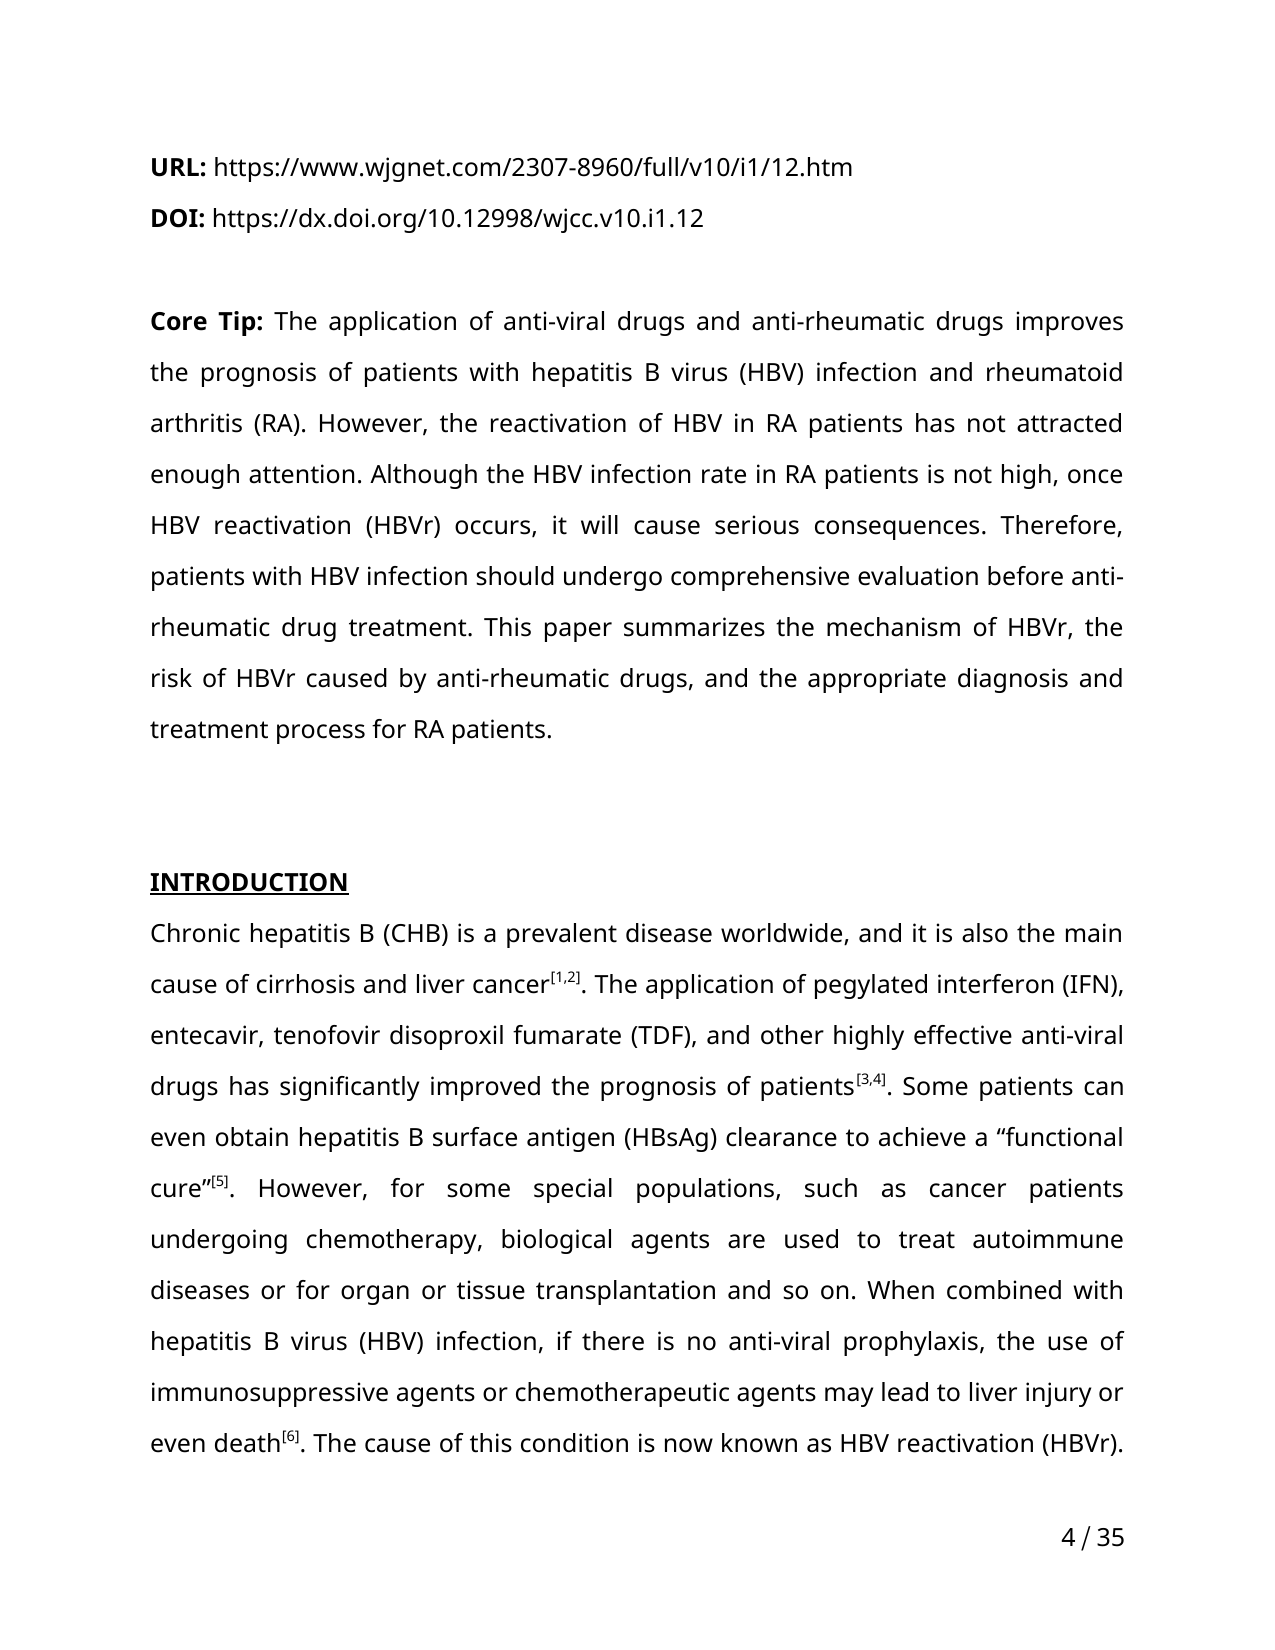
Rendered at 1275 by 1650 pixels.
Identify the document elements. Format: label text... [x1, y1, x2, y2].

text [150, 916, 1125, 1460]
text INTRODUCTION [150, 864, 1125, 899]
text URL: https://www.wjgnet.com/2307-8960/full/v10/i1/12.htm [150, 150, 1125, 184]
text Core Tip: The application of anti-viral drugs and anti-rheumatic drugs improves the prognosis of patients with hepatitis B virus (HBV) infection and rheumatoid arthritis (RA). However, the reactivation of HBV in RA patients has not attracted enough attention. Although the HBV infection rate in RA patients is not high, once HBV reactivation (HBVr) occurs, it will cause serious consequences. Therefore, patients with HBV infection should undergo comprehensive evaluation before anti-rheumatic drug treatment. This paper summarizes the mechanism of HBVr, the risk of HBVr caused by anti-rheumatic drugs, and the appropriate diagnosis and treatment process for RA patients. [150, 303, 1125, 746]
text DOI: https://dx.doi.org/10.12998/wjcc.v10.i1.12 [150, 201, 1125, 235]
